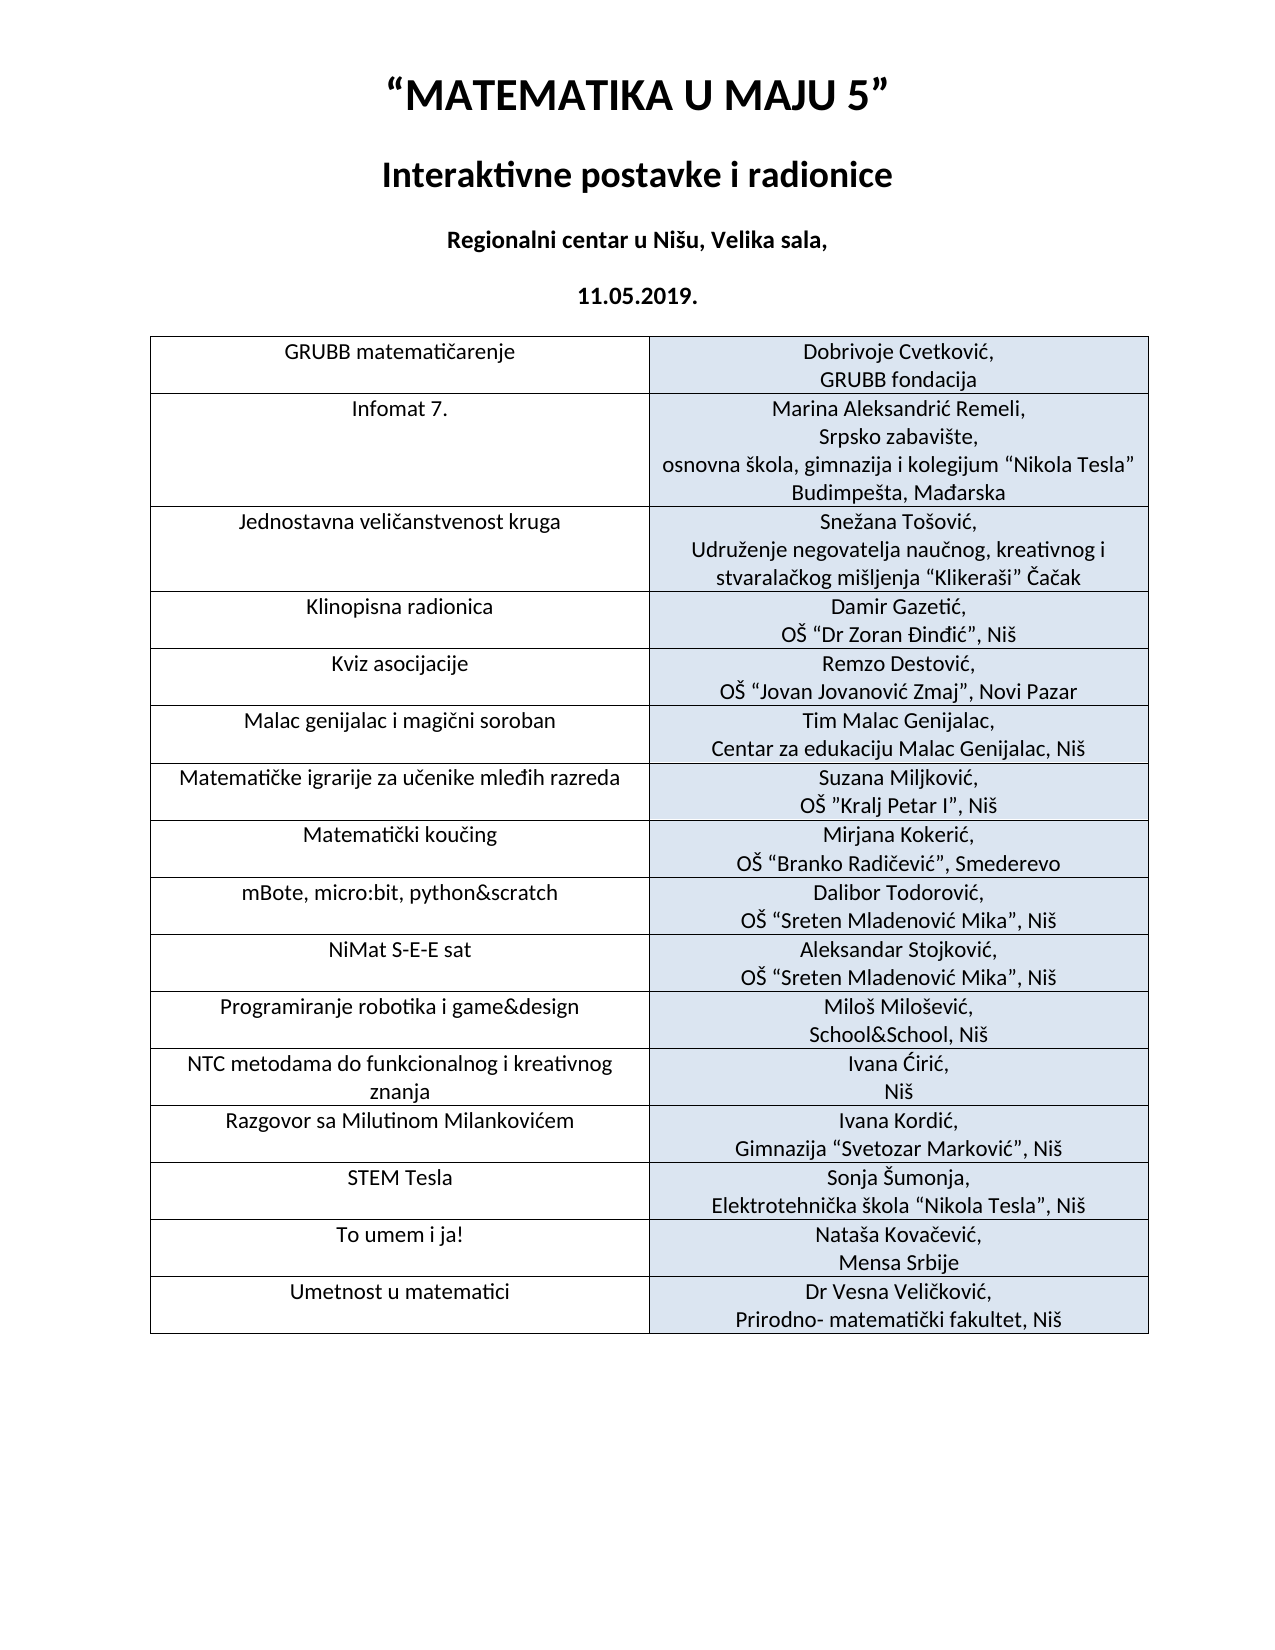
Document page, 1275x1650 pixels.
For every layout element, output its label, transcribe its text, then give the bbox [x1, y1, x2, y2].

text 11.05.2019. [150, 280, 1125, 311]
table_cell mBote, micro:bit, python&scratch [151, 878, 649, 934]
table_cell Ivana Kordić, Gimnazija “Svetozar Marković”, Niš [650, 1106, 1148, 1162]
table_cell Umetnost u matematici [151, 1277, 649, 1333]
table_cell Malac genijalac i magični soroban [151, 706, 649, 762]
table_cell Sonja Šumonja, Elektrotehnička škola “Nikola Tesla”, Niš [650, 1163, 1148, 1219]
table_cell NiMat S-E-E sat [151, 935, 649, 991]
table_cell NTC metodama do funkcionalnog i kreativnog znanja [151, 1049, 649, 1105]
table_cell Tim Malac Genijalac, Centar za edukaciju Malac Genijalac, Niš [650, 706, 1148, 762]
table_cell Kviz asocijacije [151, 649, 649, 705]
table_cell Ivana Ćirić, Niš [650, 1049, 1148, 1105]
table_cell Infomat 7. [151, 394, 649, 506]
table_header Dobrivoje Cvetković, GRUBB fondacija [650, 337, 1148, 393]
table_cell STEM Tesla [151, 1163, 649, 1219]
table_cell Dr Vesna Veličković, Prirodno- matematički fakultet, Niš [650, 1277, 1148, 1333]
text “MATEMATIKA U MAJU 5” [150, 66, 1125, 122]
table_header GRUBB matematičarenje [151, 337, 649, 393]
table_cell Mirjana Kokerić, OŠ “Branko Radičević”, Smederevo [650, 821, 1148, 877]
table_cell Razgovor sa Milutinom Milankovićem [151, 1106, 649, 1162]
table_cell Dalibor Todorović, OŠ “Sreten Mladenović Mika”, Niš [650, 878, 1148, 934]
table_cell To umem i ja! [151, 1220, 649, 1276]
table_cell Remzo Destović, OŠ “Jovan Jovanović Zmaj”, Novi Pazar [650, 649, 1148, 705]
table_cell Matematičke igrarije za učenike mleđih razreda [151, 764, 649, 819]
table_cell Suzana Miljković, OŠ ”Kralj Petar I”, Niš [650, 764, 1148, 819]
table_cell Nataša Kovačević, Mensa Srbije [650, 1220, 1148, 1276]
table_cell Marina Aleksandrić Remeli, Srpsko zabavište, osnovna škola, gimnazija i kolegijum “Nikola Tesla” Budimpešta, Mađarska [650, 394, 1148, 506]
table_cell Snežana Tošović, Udruženje negovatelja naučnog, kreativnog i stvaralačkog mišljenja “Klikeraši” Čačak [650, 507, 1148, 591]
table_cell Matematički koučing [151, 821, 649, 877]
table_cell Klinopisna radionica [151, 592, 649, 648]
table_cell Jednostavna veličanstvenost kruga [151, 507, 649, 591]
table_cell Miloš Milošević, School&School, Niš [650, 992, 1148, 1048]
table_cell Aleksandar Stojković, OŠ “Sreten Mladenović Mika”, Niš [650, 935, 1148, 991]
table_cell Programiranje robotika i game&design [151, 992, 649, 1048]
text Interaktivne postavke i radionice [150, 151, 1125, 197]
text Regionalni centar u Nišu, Velika sala, [150, 224, 1125, 255]
table_cell Damir Gazetić, OŠ “Dr Zoran Đinđić”, Niš [650, 592, 1148, 648]
